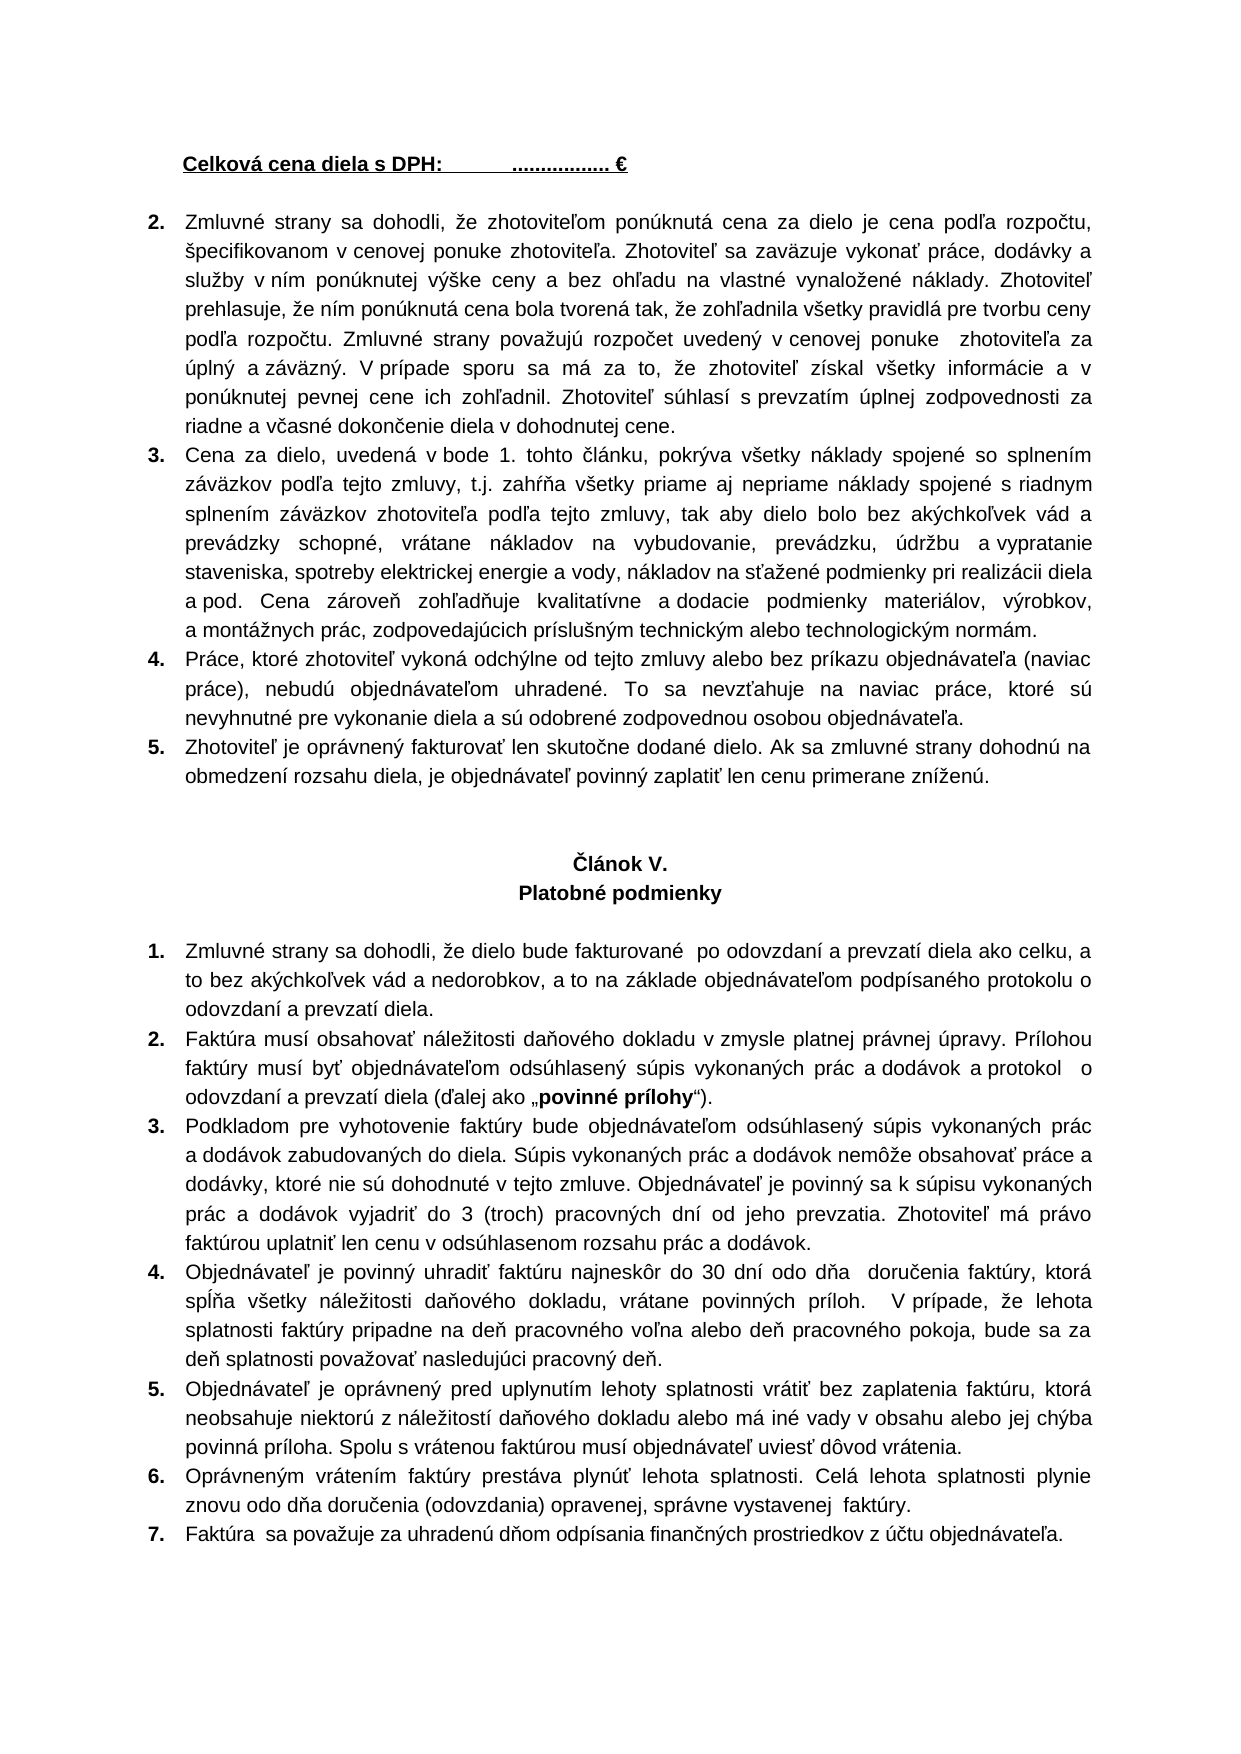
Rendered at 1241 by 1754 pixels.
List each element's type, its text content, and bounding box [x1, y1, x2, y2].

list Zmluvné strany sa dohodli, že dielo bude fakturované po odovzdaní a prevzatí diela ako celku, a to bez akýchkoľvek vád a nedorobkov, a to na základe objednávateľom podpísaného protokolu o odovzdaní a prevzatí diela. [148, 935, 1093, 1023]
list Práce, ktoré zhotoviteľ vykoná odchýlne od tejto zmluvy alebo bez príkazu objednávateľa (naviac práce), nebudú objednávateľom uhradené. To sa nevzťahuje na naviac práce, ktoré sú nevyhnutné pre vykonanie diela a sú odobrené zodpovednou osobou objednávateľa. [148, 643, 1093, 731]
list Faktúra sa považuje za uhradenú dňom odpísania finančných prostriedkov z účtu objednávateľa. [148, 1518, 1093, 1548]
text Platobné podmienky [148, 877, 1093, 906]
list Cena za dielo, uvedená v bode 1. tohto článku, pokrýva všetky náklady spojené so splnením záväzkov podľa tejto zmluvy, t.j. zahŕňa všetky priame aj nepriame náklady spojené s riadnym splnením záväzkov zhotoviteľa podľa tejto zmluvy, tak aby dielo bolo bez akýchkoľvek vád a prevádzky schopné, vrátane nákladov na vybudovanie, prevádzku, údržbu a vypratanie staveniska, spotreby elektrickej energie a vody, nákladov na sťažené podmienky pri realizácii diela a pod. Cena zároveň zohľadňuje kvalitatívne a dodacie podmienky materiálov, výrobkov, a montážnych prác, zodpovedajúcich príslušným technickým alebo technologickým normám. [148, 439, 1093, 643]
list Podkladom pre vyhotovenie faktúry bude objednávateľom odsúhlasený súpis vykonaných prác a dodávok zabudovaných do diela. Súpis vykonaných prác a dodávok nemôže obsahovať práce a dodávky, ktoré nie sú dohodnuté v tejto zmluve. Objednávateľ je povinný sa k súpisu vykonaných prác a dodávok vyjadriť do 3 (troch) pracovných dní od jeho prevzatia. Zhotoviteľ má právo faktúrou uplatniť len cenu v odsúhlasenom rozsahu prác a dodávok. [148, 1110, 1093, 1256]
list Zhotoviteľ je oprávnený fakturovať len skutočne dodané dielo. Ak sa zmluvné strany dohodnú na obmedzení rozsahu diela, je objednávateľ povinný zaplatiť len cenu primerane zníženú. [148, 731, 1093, 789]
list Objednávateľ je oprávnený pred uplynutím lehoty splatnosti vrátiť bez zaplatenia faktúru, ktorá neobsahuje niektorú z náležitostí daňového dokladu alebo má iné vady v obsahu alebo jej chýba povinná príloha. Spolu s vrátenou faktúrou musí objednávateľ uviesť dôvod vrátenia. [148, 1373, 1093, 1460]
text Celková cena diela s DPH: ................. € [148, 148, 1093, 177]
list Faktúra musí obsahovať náležitosti daňového dokladu v zmysle platnej právnej úpravy. Prílohou faktúry musí byť objednávateľom odsúhlasený súpis vykonaných prác a dodávok a protokol o odovzdaní a prevzatí diela (ďalej ako „povinné prílohy“). [148, 1023, 1093, 1110]
list Objednávateľ je povinný uhradiť faktúru najneskôr do 30 dní odo dňa doručenia faktúry, ktorá spĺňa všetky náležitosti daňového dokladu, vrátane povinných príloh. V prípade, že lehota splatnosti faktúry pripadne na deň pracovného voľna alebo deň pracovného pokoja, bude sa za deň splatnosti považovať nasledujúci pracovný deň. [148, 1256, 1093, 1373]
text Článok V. [148, 848, 1093, 877]
list Oprávneným vrátením faktúry prestáva plynúť lehota splatnosti. Celá lehota splatnosti plynie znovu odo dňa doručenia (odovzdania) opravenej, správne vystavenej faktúry. [148, 1460, 1093, 1518]
list Zmluvné strany sa dohodli, že zhotoviteľom ponúknutá cena za dielo je cena podľa rozpočtu, špecifikovanom v cenovej ponuke zhotoviteľa. Zhotoviteľ sa zaväzuje vykonať práce, dodávky a služby v ním ponúknutej výške ceny a bez ohľadu na vlastné vynaložené náklady. Zhotoviteľ prehlasuje, že ním ponúknutá cena bola tvorená tak, že zohľadnila všetky pravidlá pre tvorbu ceny podľa rozpočtu. Zmluvné strany považujú rozpočet uvedený v cenovej ponuke zhotoviteľa za úplný a záväzný. V prípade sporu sa má za to, že zhotoviteľ získal všetky informácie a v ponúknutej pevnej cene ich zohľadnil. Zhotoviteľ súhlasí s prevzatím úplnej zodpovednosti za riadne a včasné dokončenie diela v dohodnutej cene. [148, 206, 1093, 439]
